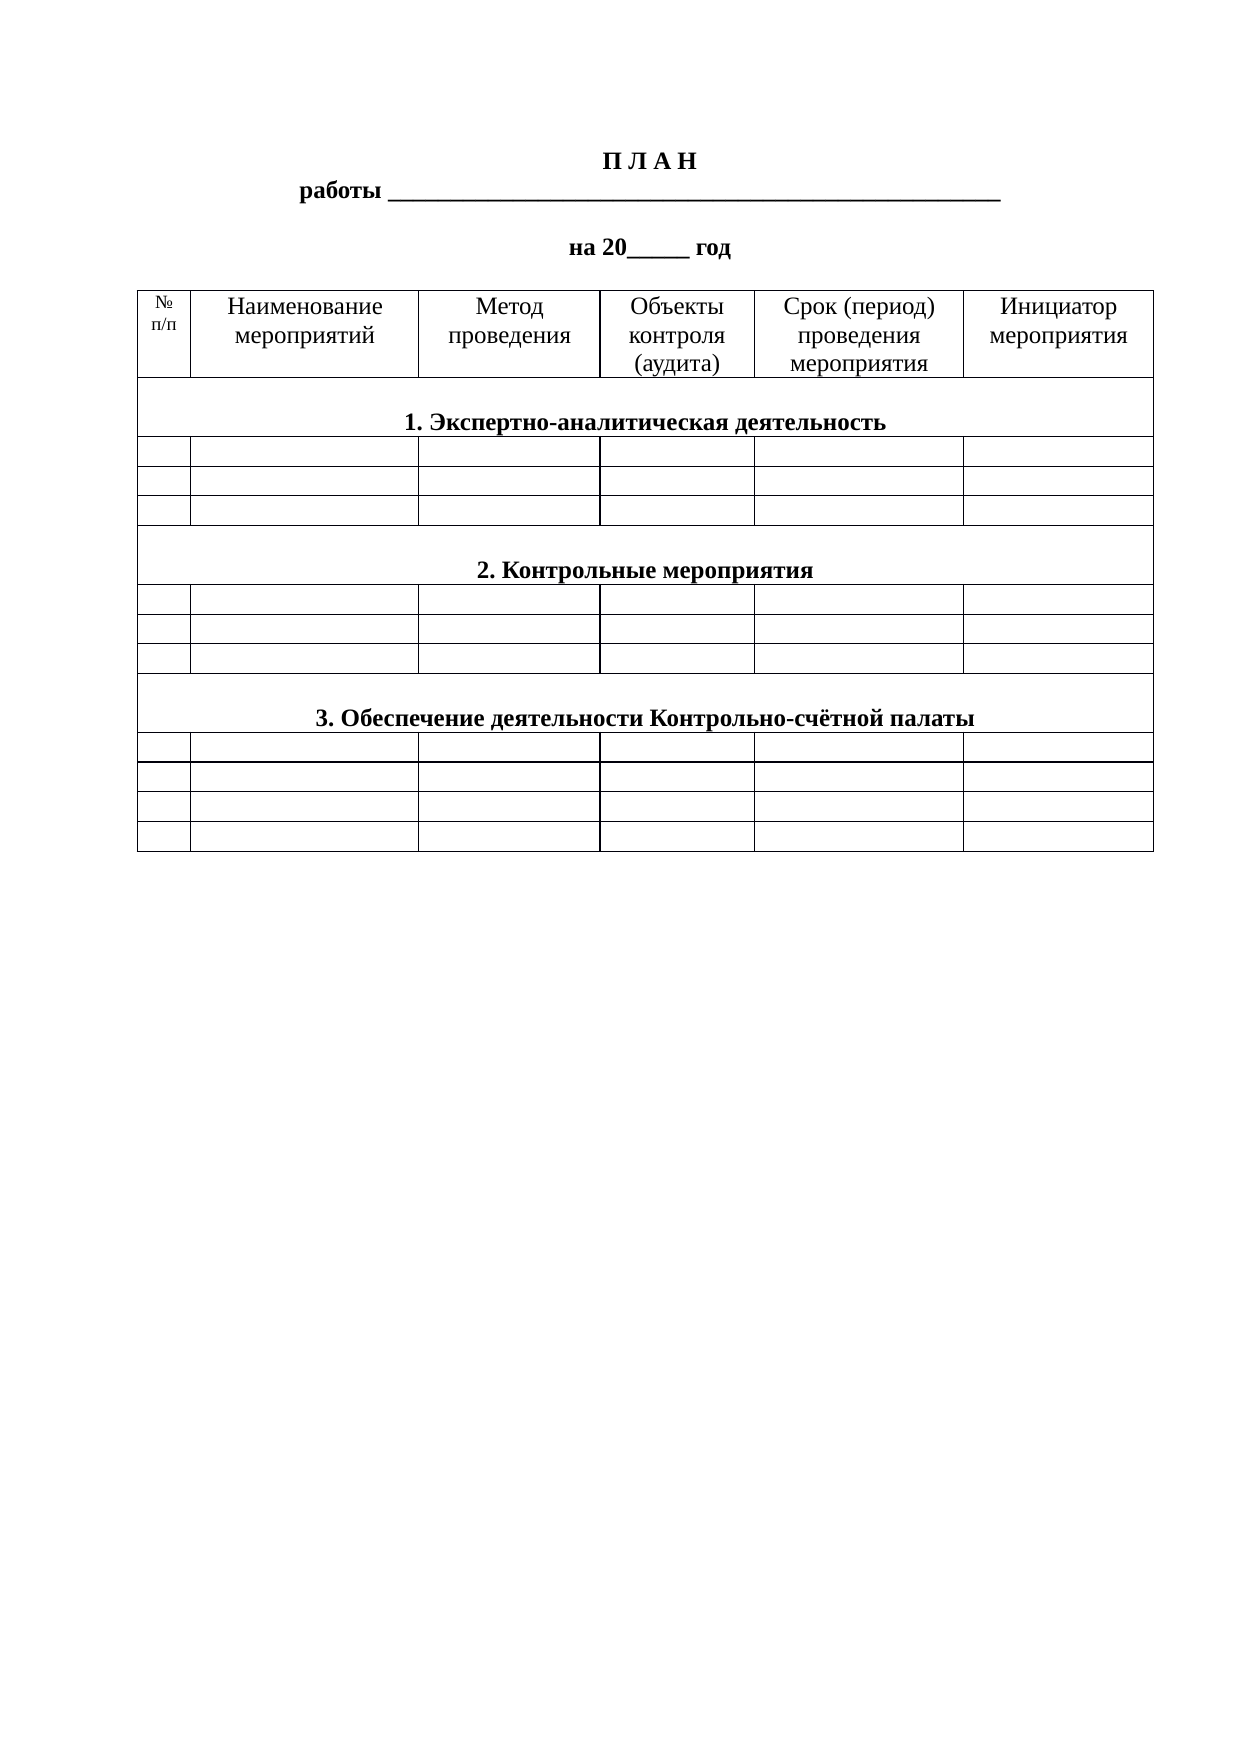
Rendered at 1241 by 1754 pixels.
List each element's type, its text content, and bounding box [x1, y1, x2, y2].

table_cell [419, 467, 599, 495]
table_cell [964, 615, 1153, 643]
table_cell [755, 763, 963, 791]
table_cell [419, 496, 599, 525]
table_cell [601, 792, 754, 821]
table_header Наименование мероприятий [191, 291, 418, 377]
table_cell [601, 763, 754, 791]
table_cell 1. Экспертно-аналитическая деятельность [138, 378, 1153, 436]
table_cell [419, 822, 599, 851]
table_cell [755, 467, 963, 495]
table_cell [138, 585, 190, 613]
table_header Срок (период) проведения мероприятия [755, 291, 963, 377]
table_cell [191, 733, 418, 761]
table_cell [964, 644, 1153, 673]
table_cell [755, 496, 963, 525]
table_cell [419, 585, 599, 613]
table_cell [191, 822, 418, 851]
table_cell [138, 763, 190, 791]
table_cell [191, 437, 418, 466]
text работы _________________________________________________ [148, 175, 1152, 204]
table_cell [964, 496, 1153, 525]
table_cell [755, 585, 963, 613]
table_cell [138, 437, 190, 466]
table_header Объекты контроля (аудита) [601, 291, 754, 377]
table_cell [964, 792, 1153, 821]
table_cell [755, 437, 963, 466]
table_cell [191, 792, 418, 821]
table_cell [419, 644, 599, 673]
table_cell [419, 763, 599, 791]
table_cell [191, 585, 418, 613]
table_cell 2. Контрольные мероприятия [138, 526, 1153, 584]
table_cell [964, 733, 1153, 761]
table_cell [138, 644, 190, 673]
table_cell [755, 792, 963, 821]
table_cell [419, 733, 599, 761]
table_cell [964, 437, 1153, 466]
table_cell [601, 585, 754, 613]
table_cell [138, 822, 190, 851]
table_cell [964, 822, 1153, 851]
table_cell [419, 615, 599, 643]
table_cell [601, 615, 754, 643]
table_cell [191, 763, 418, 791]
table_cell [601, 822, 754, 851]
table_cell [138, 792, 190, 821]
table_cell [191, 644, 418, 673]
text на 20_____ год [148, 232, 1152, 261]
table_cell [191, 496, 418, 525]
table_cell [601, 496, 754, 525]
table_cell [601, 733, 754, 761]
table_cell [138, 733, 190, 761]
table_cell 3. Обеспечение деятельности Контрольно-счётной палаты [138, 674, 1153, 732]
table_cell [601, 467, 754, 495]
table_cell [419, 437, 599, 466]
table_cell [964, 585, 1153, 613]
table_cell [755, 644, 963, 673]
table_header Инициатор мероприятия [964, 291, 1153, 377]
table_cell [138, 615, 190, 643]
table_cell [601, 437, 754, 466]
table_cell [755, 822, 963, 851]
table_cell [191, 467, 418, 495]
table_cell [419, 792, 599, 821]
table_cell [964, 467, 1153, 495]
table_cell [755, 733, 963, 761]
table_cell [601, 644, 754, 673]
table_cell [138, 496, 190, 525]
table_cell [138, 467, 190, 495]
table_cell [191, 615, 418, 643]
table_header Метод проведения [419, 291, 599, 377]
table_header № п/п [138, 291, 190, 377]
table_cell [755, 615, 963, 643]
table_cell [964, 763, 1153, 791]
text П Л А Н [148, 146, 1152, 175]
